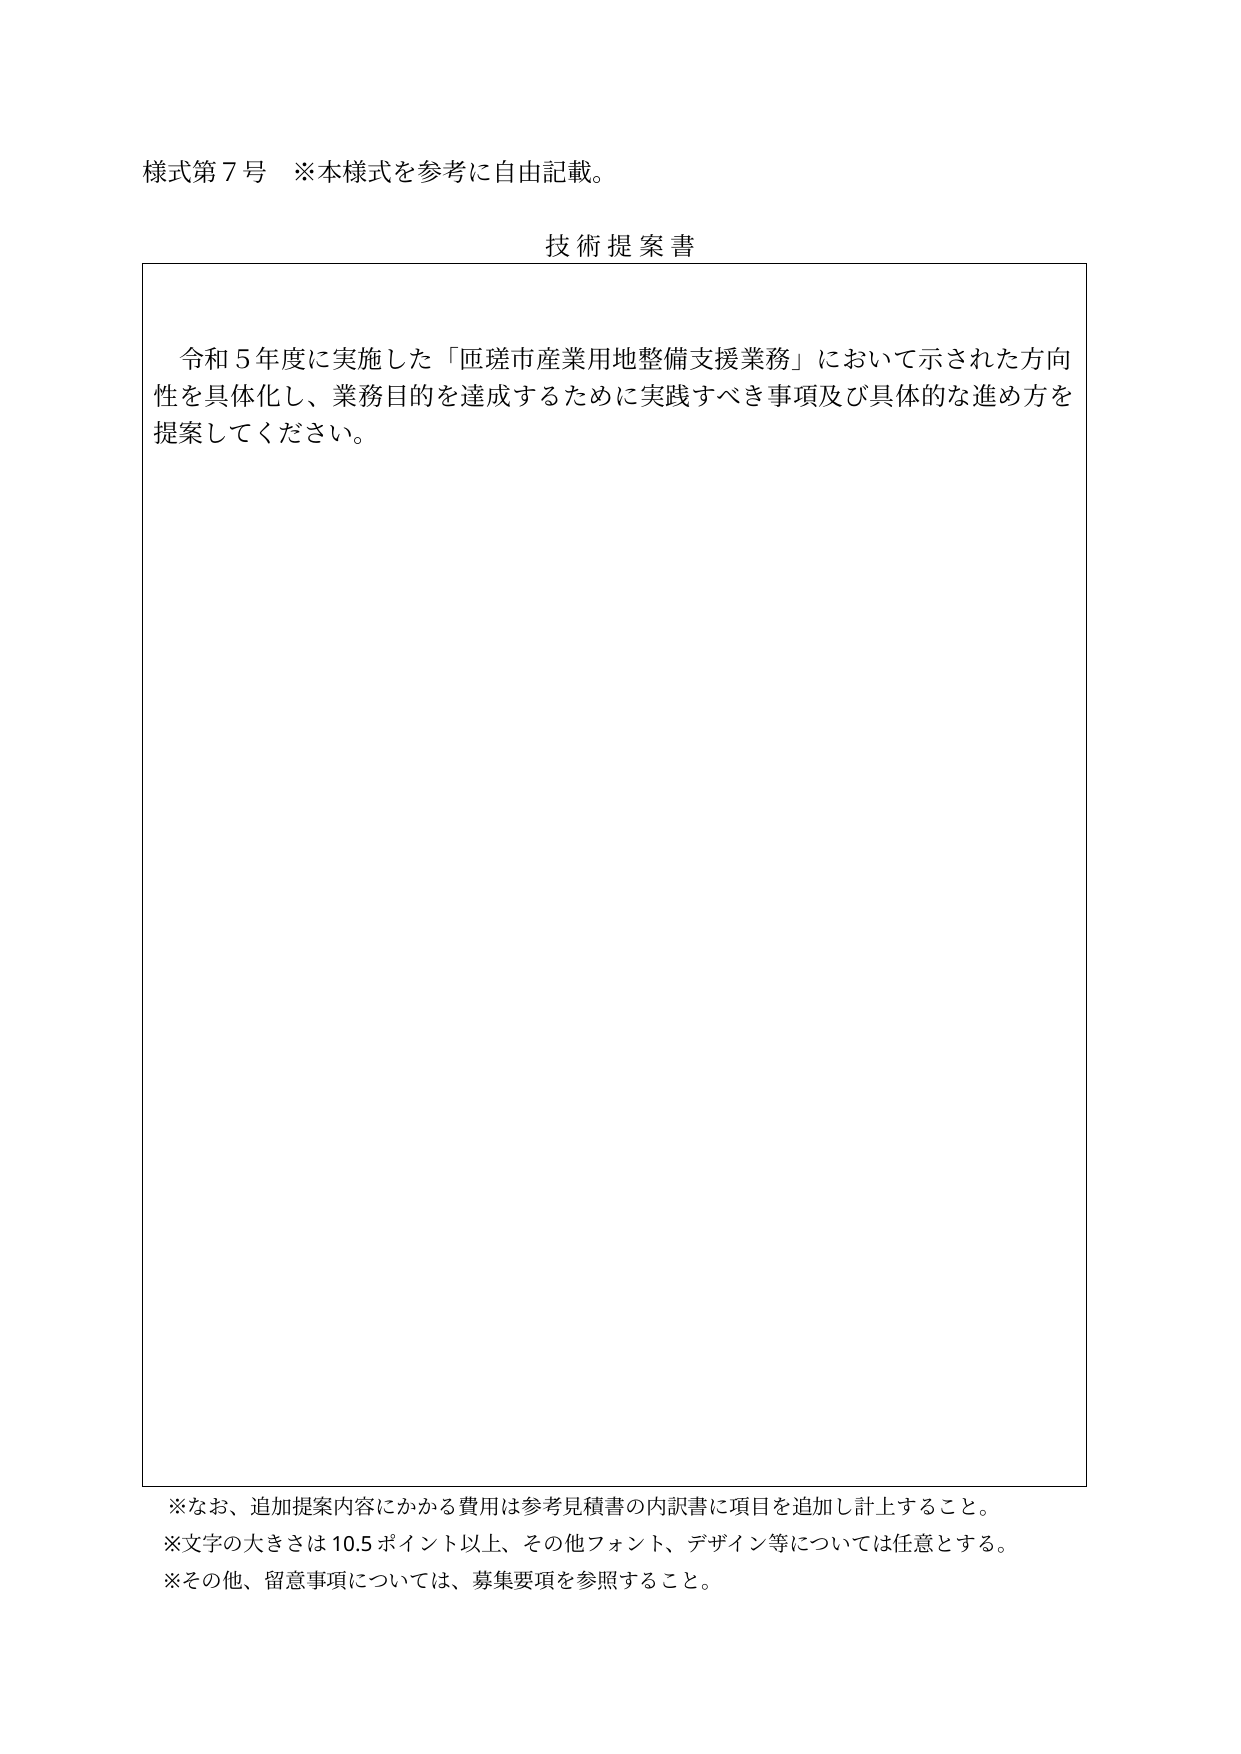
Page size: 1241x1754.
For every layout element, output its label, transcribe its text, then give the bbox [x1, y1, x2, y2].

text 様式第７号 ※本様式を参考に自由記載。 [142, 152, 1098, 189]
table_header 令和５年度に実施した「匝瑳市産業用地整備支援業務」において示された方向性を具体化し、業務目的を達成するために実践すべき事項及び具体的な進め方を提案してください。 [143, 264, 1086, 1486]
text ※文字の大きさは10.5ポイント以上、その他フォント、デザイン等については任意とする。 [164, 1524, 1098, 1561]
text ※なお、追加提案内容にかかる費用は参考見積書の内訳書に項目を追加し計上すること。 [142, 1487, 1098, 1524]
text ※その他、留意事項については、募集要項を参照すること。 [164, 1561, 1098, 1599]
text 技術提案書 [142, 226, 1098, 263]
